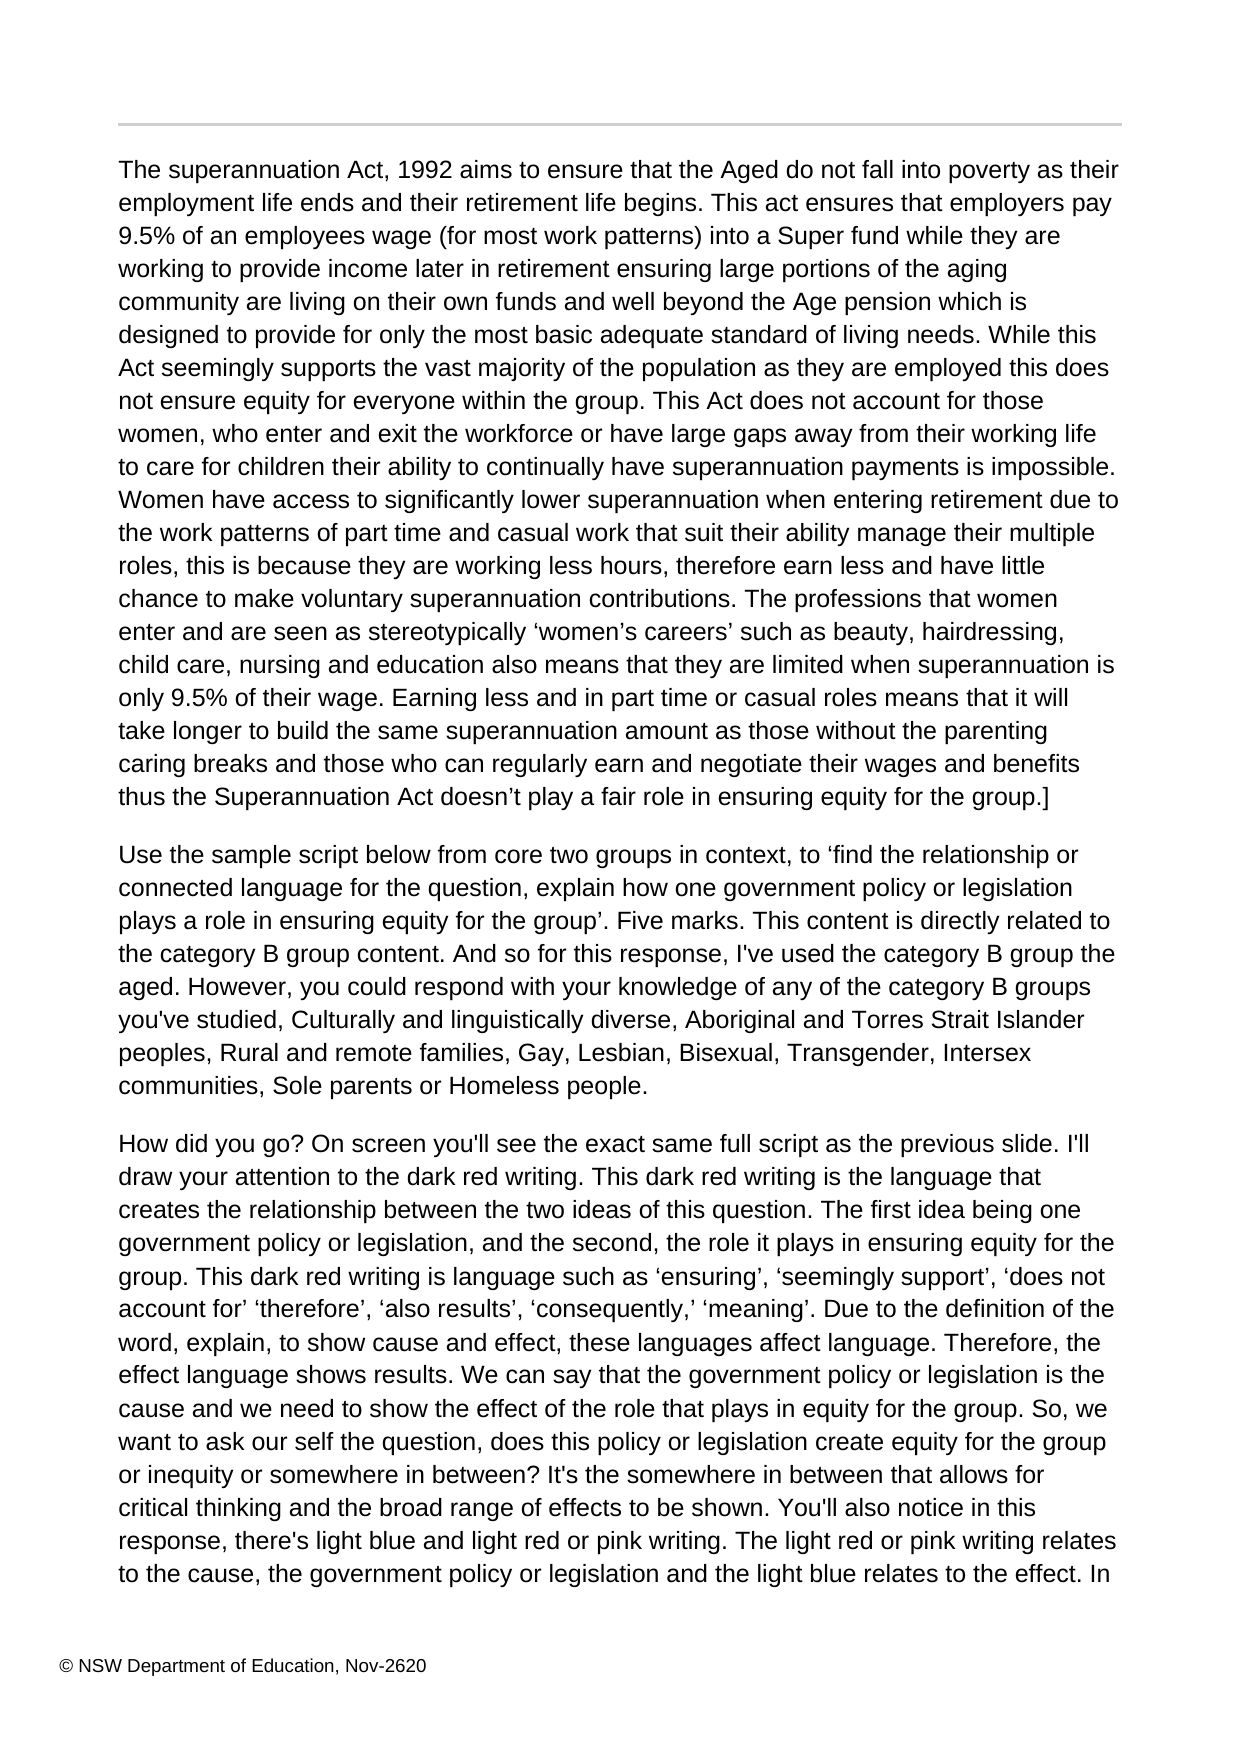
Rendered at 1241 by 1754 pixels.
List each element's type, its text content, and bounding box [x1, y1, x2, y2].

text Use the sample script below from core two groups in context, to ‘find the relationship or connected language for the question, explain how one government policy or legislation plays a role in ensuring equity for the group’. Five marks. This content is directly related to the category B group content. And so for this response, I've used the category B group the aged. However, you could respond with your knowledge of any of the category B groups you've studied, Culturally and linguistically diverse, Aboriginal and Torres Strait Islander peoples, Rural and remote families, Gay, Lesbian, Bisexual, Transgender, Intersex communities, Sole parents or Homeless people. [118, 840, 1122, 1100]
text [118, 1129, 1122, 1587]
text The superannuation Act, 1992 aims to ensure that the Aged do not fall into poverty as their employment life ends and their retirement life begins. This act ensures that employers pay 9.5% of an employees wage (for most work patterns) into a Super fund while they are working to provide income later in retirement ensuring large portions of the aging community are living on their own funds and well beyond the Age pension which is designed to provide for only the most basic adequate standard of living needs. While this Act seemingly supports the vast majority of the population as they are employed this does not ensure equity for everyone within the group. This Act does not account for those women, who enter and exit the workforce or have large gaps away from their working life to care for children their ability to continually have superannuation payments is impossible. Women have access to significantly lower superannuation when entering retirement due to the work patterns of part time and casual work that suit their ability manage their multiple roles, this is because they are working less hours, therefore earn less and have little chance to make voluntary superannuation contributions. The professions that women enter and are seen as stereotypically ‘women’s careers’ such as beauty, hairdressing, child care, nursing and education also means that they are limited when superannuation is only 9.5% of their wage. Earning less and in part time or casual roles means that it will take longer to build the same superannuation amount as those without the parenting caring breaks and those who can regularly earn and negotiate their wages and benefits thus the Superannuation Act doesn’t play a fair role in ensuring equity for the group.] [118, 155, 1122, 811]
